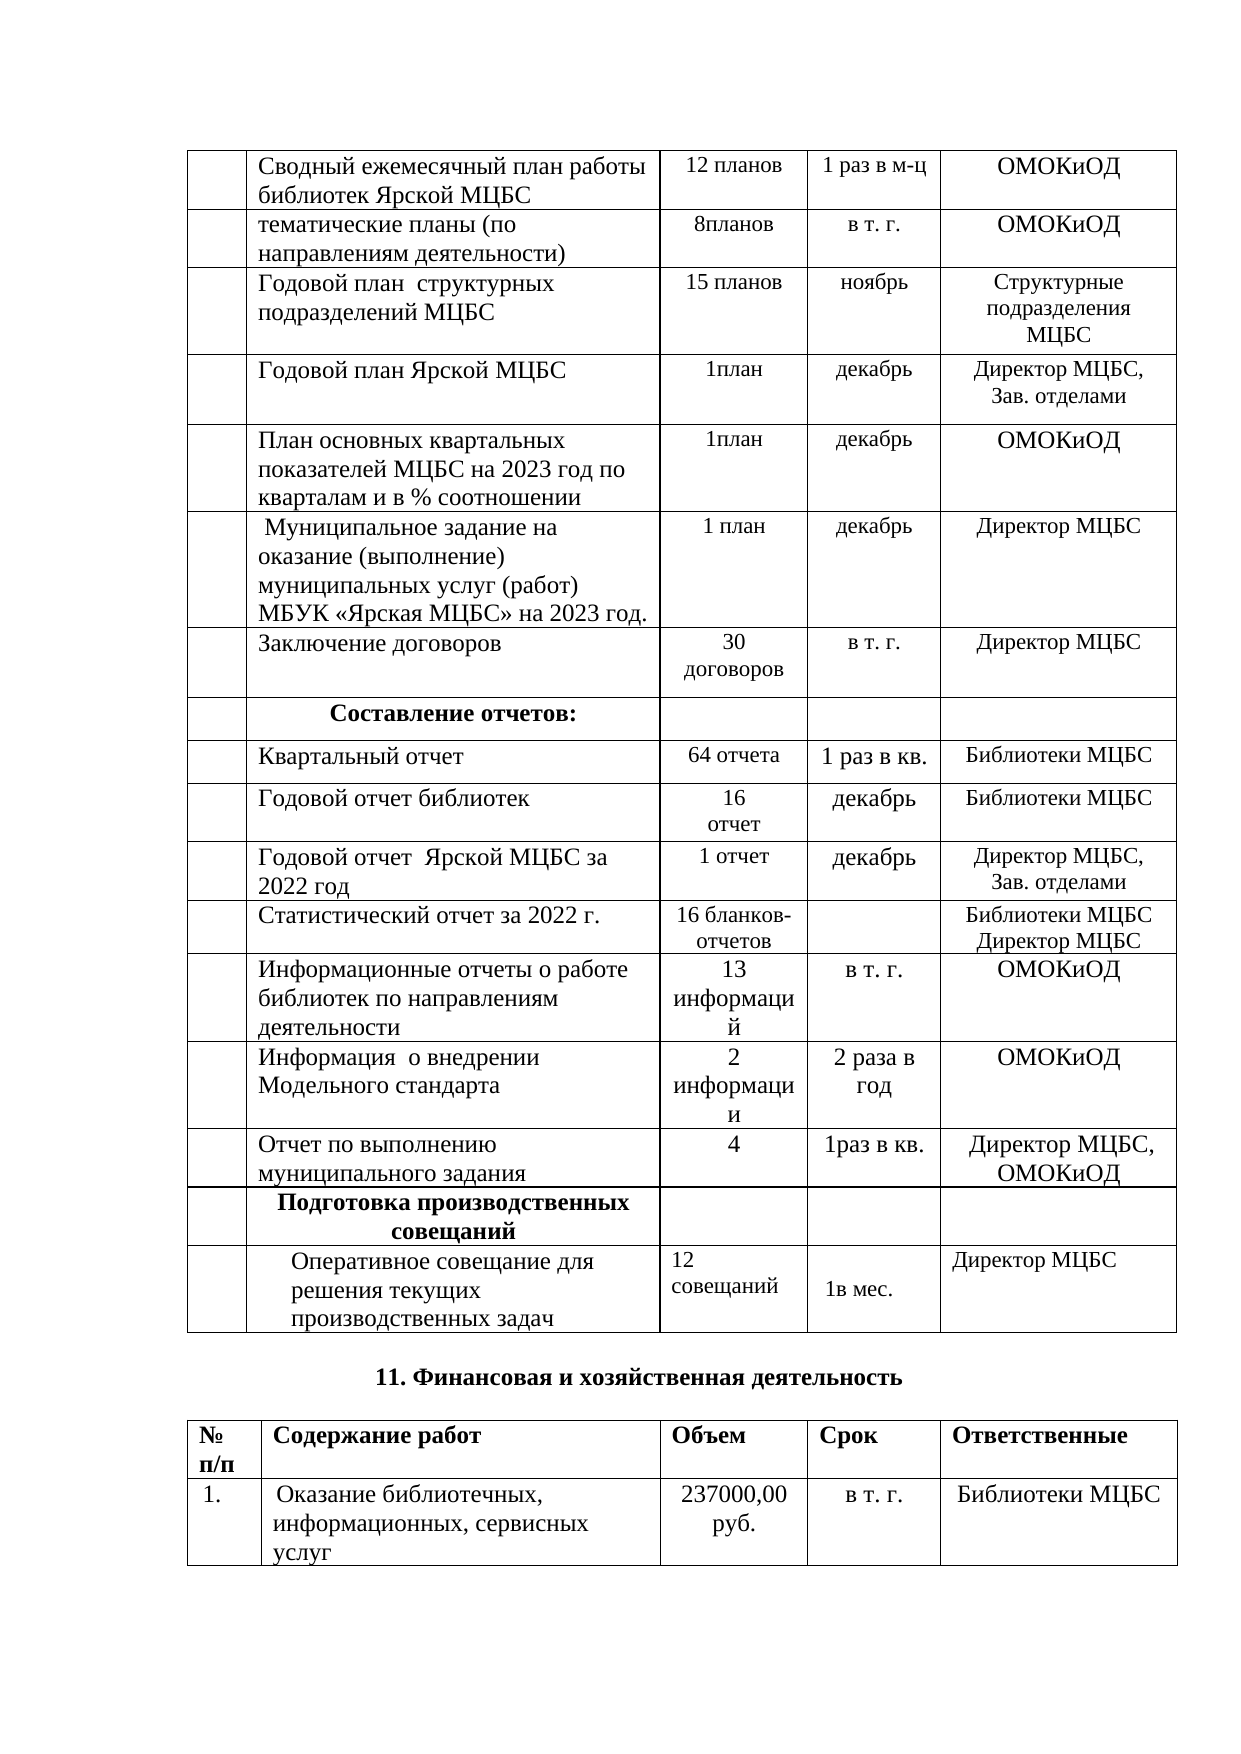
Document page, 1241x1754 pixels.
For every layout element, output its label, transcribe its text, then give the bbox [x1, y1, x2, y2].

table_cell Оказание библиотечных, информационных, сервисных услуг [262, 1479, 660, 1565]
table_cell декабрь [808, 842, 940, 899]
table_cell 1. [188, 1479, 261, 1565]
table_cell Библиотеки МЦБС [941, 784, 1176, 841]
text 11. Финансовая и хозяйственная деятельность [187, 1362, 1090, 1391]
table_cell [188, 268, 246, 354]
table_cell Информация о внедрении Модельного стандарта [247, 1042, 659, 1128]
table_cell Оперативное совещание для решения текущих производственных задач [247, 1246, 659, 1332]
table_cell [188, 151, 246, 208]
table_cell Подготовка производственных совещаний [247, 1188, 659, 1245]
table_cell 13 информаций [661, 954, 807, 1041]
table_header Срок [808, 1421, 940, 1478]
table_cell Директор МЦБС [941, 1246, 1176, 1332]
table_cell Статистический отчет за 2022 г. [247, 901, 659, 953]
table_cell [188, 355, 246, 424]
table_cell Информационные отчеты о работе библиотек по направлениям деятельности [247, 954, 659, 1041]
table_cell [188, 954, 246, 1041]
table_cell План основных квартальных показателей МЦБС на 2023 год по кварталам и в % соотношении [247, 425, 659, 511]
table_cell 12 планов [661, 151, 807, 208]
table_cell 2 раза в год [808, 1042, 940, 1128]
table_cell Библиотеки МЦБС [941, 1479, 1177, 1565]
table_cell 16 отчет [661, 784, 807, 841]
table_header № п/п [188, 1421, 261, 1478]
table_cell Муниципальное задание на оказание (выполнение) муниципальных услуг (работ) МБУК «Ярская МЦБС» на 2023 год. [247, 512, 659, 627]
table_cell [188, 1188, 246, 1245]
table_cell [188, 425, 246, 511]
table_cell [808, 698, 940, 740]
table_cell Библиотеки МЦБС [941, 741, 1176, 782]
table_cell Директор МЦБС, Зав. отделами [941, 355, 1176, 424]
table_cell ОМОКиОД [941, 1042, 1176, 1128]
table_cell 1план [661, 355, 807, 424]
table_cell Отчет по выполнению муниципального задания [247, 1129, 659, 1186]
table_cell 237000,00 руб. [661, 1479, 807, 1565]
table_cell 30 договоров [661, 628, 807, 697]
table_cell Годовой план структурных подразделений МЦБС [247, 268, 659, 354]
table_cell 1 раз в кв. [808, 741, 940, 782]
table_cell [808, 1188, 940, 1245]
table_cell тематические планы (по направлениям деятельности) [247, 210, 659, 267]
table_cell [188, 1129, 246, 1186]
table_cell [941, 698, 1176, 740]
table_cell [808, 901, 940, 953]
table_cell 1в мес. [808, 1246, 940, 1332]
table_cell Заключение договоров [247, 628, 659, 697]
table_cell Директор МЦБС, ОМОКиОД [941, 1129, 1176, 1186]
table_cell декабрь [808, 355, 940, 424]
table_cell [661, 1188, 807, 1245]
table_cell 4 [661, 1129, 807, 1186]
table_cell 1 раз в м-ц [808, 151, 940, 208]
table_cell 16 бланков-отчетов [661, 901, 807, 953]
table_cell [188, 741, 246, 782]
table_cell [188, 842, 246, 899]
table_cell в т. г. [808, 1479, 940, 1565]
table_cell [188, 901, 246, 953]
table_cell 1план [661, 425, 807, 511]
table_cell Годовой план Ярской МЦБС [247, 355, 659, 424]
table_cell Библиотеки МЦБС Директор МЦБС [941, 901, 1176, 953]
table_cell [188, 210, 246, 267]
table_cell ОМОКиОД [941, 151, 1176, 208]
table_cell 64 отчета [661, 741, 807, 782]
table_cell [188, 1042, 246, 1128]
table_cell 1раз в кв. [808, 1129, 940, 1186]
table_cell [661, 698, 807, 740]
table_cell в т. г. [808, 628, 940, 697]
table_cell Квартальный отчет [247, 741, 659, 782]
table_cell Структурные подразделения МЦБС [941, 268, 1176, 354]
table_cell 12 совещаний [661, 1246, 807, 1332]
table_cell [188, 784, 246, 841]
table_cell Директор МЦБС, Зав. отделами [941, 842, 1176, 899]
table_cell [188, 512, 246, 627]
table_cell Составление отчетов: [247, 698, 659, 740]
table_cell ОМОКиОД [941, 425, 1176, 511]
table_header Объем [661, 1421, 807, 1478]
table_cell 1 отчет [661, 842, 807, 899]
table_cell Сводный ежемесячный план работы библиотек Ярской МЦБС [247, 151, 659, 208]
table_cell 8планов [661, 210, 807, 267]
table_cell ОМОКиОД [941, 954, 1176, 1041]
table_cell ноябрь [808, 268, 940, 354]
table_header Содержание работ [262, 1421, 660, 1478]
table_cell декабрь [808, 512, 940, 627]
table_header Ответственные [941, 1421, 1177, 1478]
table_cell декабрь [808, 425, 940, 511]
table_cell [188, 698, 246, 740]
table_cell декабрь [808, 784, 940, 841]
table_cell 2 информации [661, 1042, 807, 1128]
table_cell Годовой отчет Ярской МЦБС за 2022 год [247, 842, 659, 899]
table_cell в т. г. [808, 210, 940, 267]
table_cell 15 планов [661, 268, 807, 354]
table_cell ОМОКиОД [941, 210, 1176, 267]
table_cell Директор МЦБС [941, 628, 1176, 697]
table_cell в т. г. [808, 954, 940, 1041]
table_cell [941, 1188, 1176, 1245]
table_cell [188, 1246, 246, 1332]
table_cell Директор МЦБС [941, 512, 1176, 627]
table_cell Годовой отчет библиотек [247, 784, 659, 841]
table_cell 1 план [661, 512, 807, 627]
table_cell [188, 628, 246, 697]
